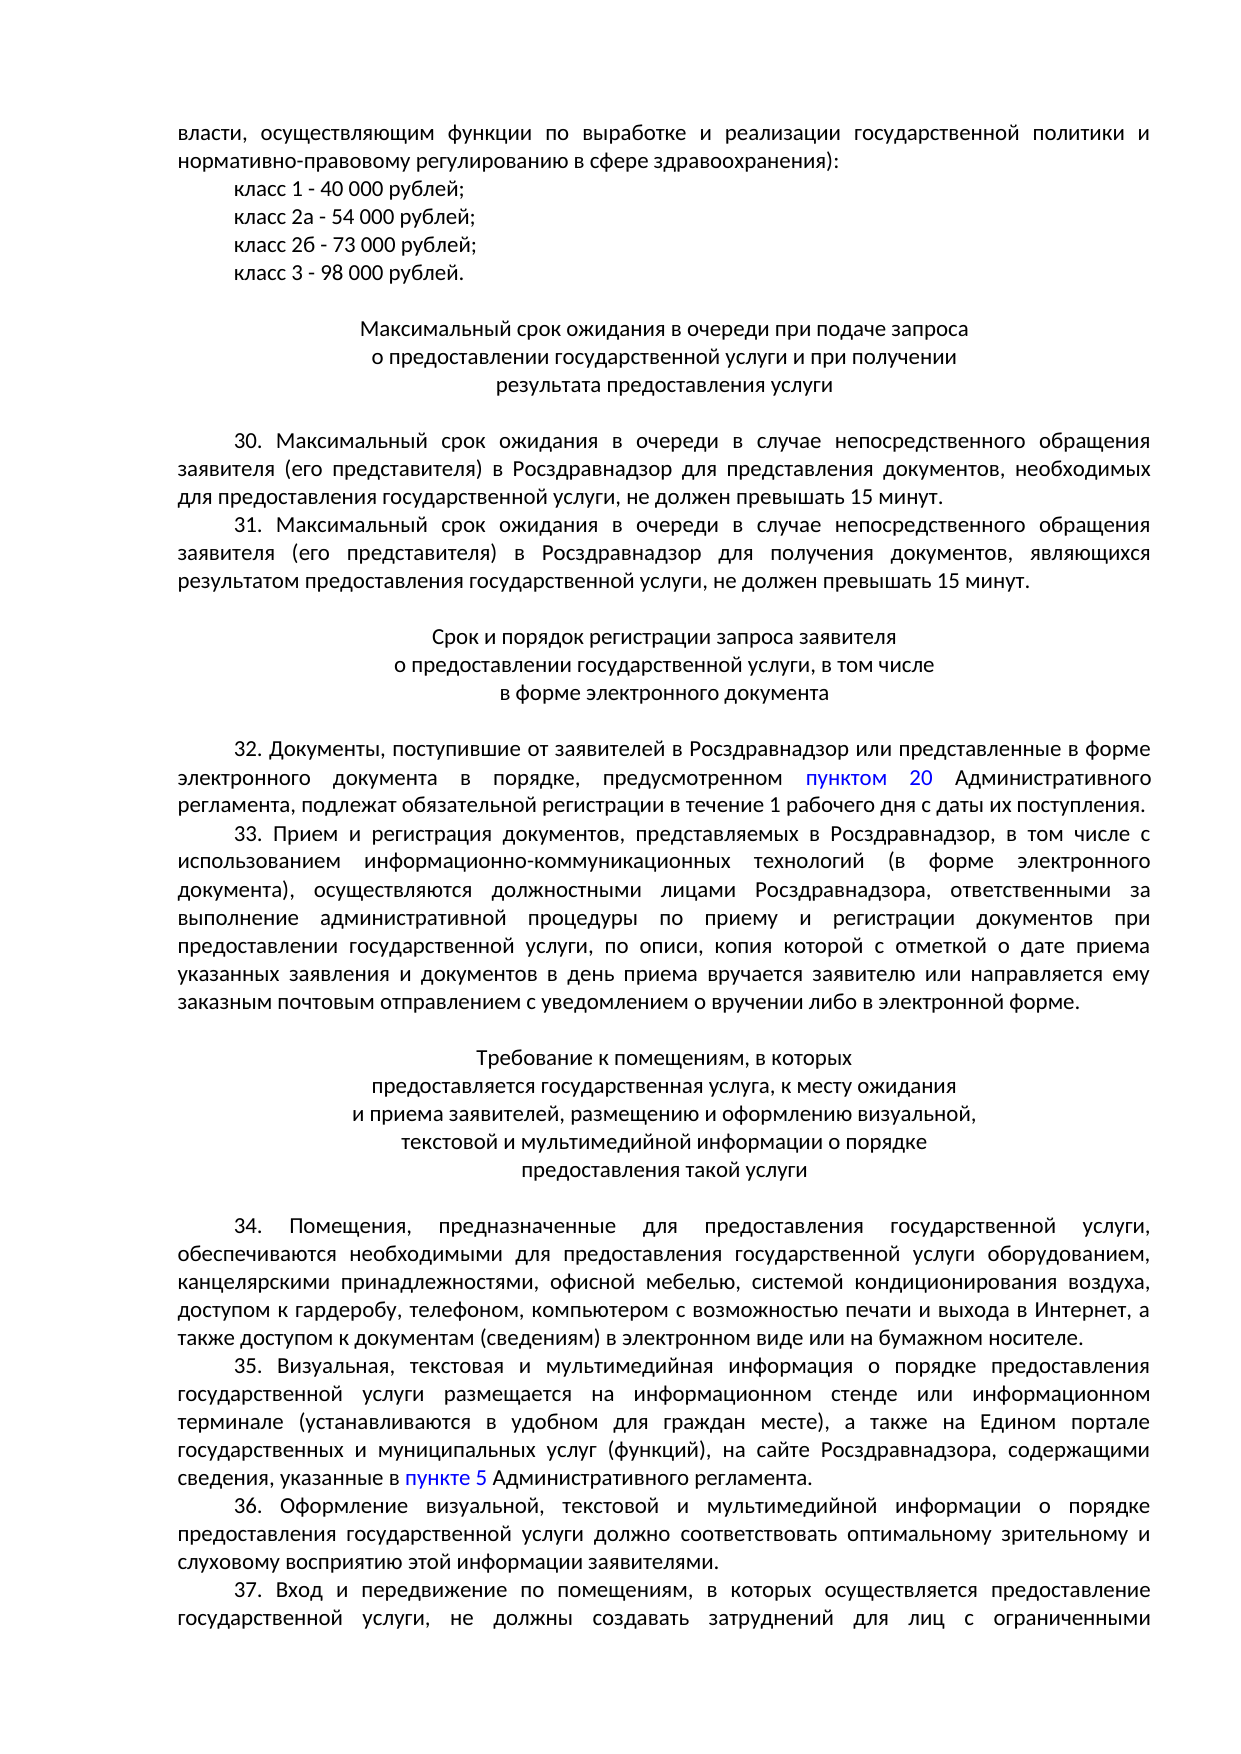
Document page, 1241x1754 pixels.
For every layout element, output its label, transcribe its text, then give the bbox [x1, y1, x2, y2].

text 30. Максимальный срок ожидания в очереди в случае непосредственного обращения заявителя (его представителя) в Росздравнадзор для представления документов, необходимых для предоставления государственной услуги, не должен превышать 15 минут. [177, 426, 1152, 510]
text Срок и порядок регистрации запроса заявителя [177, 622, 1152, 651]
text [177, 1575, 1152, 1631]
text 36. Оформление визуальной, текстовой и мультимедийной информации о порядке предоставления государственной услуги должно соответствовать оптимальному зрительному и слуховому восприятию этой информации заявителями. [177, 1491, 1152, 1575]
text предоставления такой услуги [177, 1155, 1152, 1183]
text класс 2б - 73 000 рублей; [177, 230, 1152, 258]
text результата предоставления услуги [177, 370, 1152, 398]
text предоставляется государственная услуга, к месту ожидания [177, 1071, 1152, 1099]
text 33. Прием и регистрация документов, представляемых в Росздравнадзор, в том числе с использованием информационно-коммуникационных технологий (в форме электронного документа), осуществляются должностными лицами Росздравнадзора, ответственными за выполнение административной процедуры по приему и регистрации документов при предоставлении государственной услуги, по описи, копия которой с отметкой о дате приема указанных заявления и документов в день приема вручается заявителю или направляется ему заказным почтовым отправлением с уведомлением о вручении либо в электронной форме. [177, 819, 1152, 1015]
text 34. Помещения, предназначенные для предоставления государственной услуги, обеспечиваются необходимыми для предоставления государственной услуги оборудованием, канцелярскими принадлежностями, офисной мебелью, системой кондиционирования воздуха, доступом к гардеробу, телефоном, компьютером с возможностью печати и выхода в Интернет, а также доступом к документам (сведениям) в электронном виде или на бумажном носителе. [177, 1211, 1152, 1351]
text 35. Визуальная, текстовая и мультимедийная информация о порядке предоставления государственной услуги размещается на информационном стенде или информационном терминале (устанавливаются в удобном для граждан месте), а также на Едином портале государственных и муниципальных услуг (функций), на сайте Росздравнадзора, содержащими сведения, указанные в пункте 5 Административного регламента. [177, 1351, 1152, 1491]
text текстовой и мультимедийной информации о порядке [177, 1127, 1152, 1155]
text и приема заявителей, размещению и оформлению визуальной, [177, 1099, 1152, 1127]
text в форме электронного документа [177, 678, 1152, 707]
text о предоставлении государственной услуги и при получении [177, 342, 1152, 370]
text Требование к помещениям, в которых [177, 1043, 1152, 1071]
text класс 3 - 98 000 рублей. [177, 258, 1152, 286]
text Максимальный срок ожидания в очереди при подаче запроса [177, 314, 1152, 342]
text о предоставлении государственной услуги, в том числе [177, 651, 1152, 678]
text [177, 118, 1152, 174]
text 32. Документы, поступившие от заявителей в Росздравнадзор или представленные в форме электронного документа в порядке, предусмотренном пунктом 20 Административного регламента, подлежат обязательной регистрации в течение 1 рабочего дня с даты их поступления. [177, 734, 1152, 819]
text класс 2а - 54 000 рублей; [177, 202, 1152, 230]
text класс 1 - 40 000 рублей; [177, 174, 1152, 202]
text 31. Максимальный срок ожидания в очереди в случае непосредственного обращения заявителя (его представителя) в Росздравнадзор для получения документов, являющихся результатом предоставления государственной услуги, не должен превышать 15 минут. [177, 510, 1152, 594]
